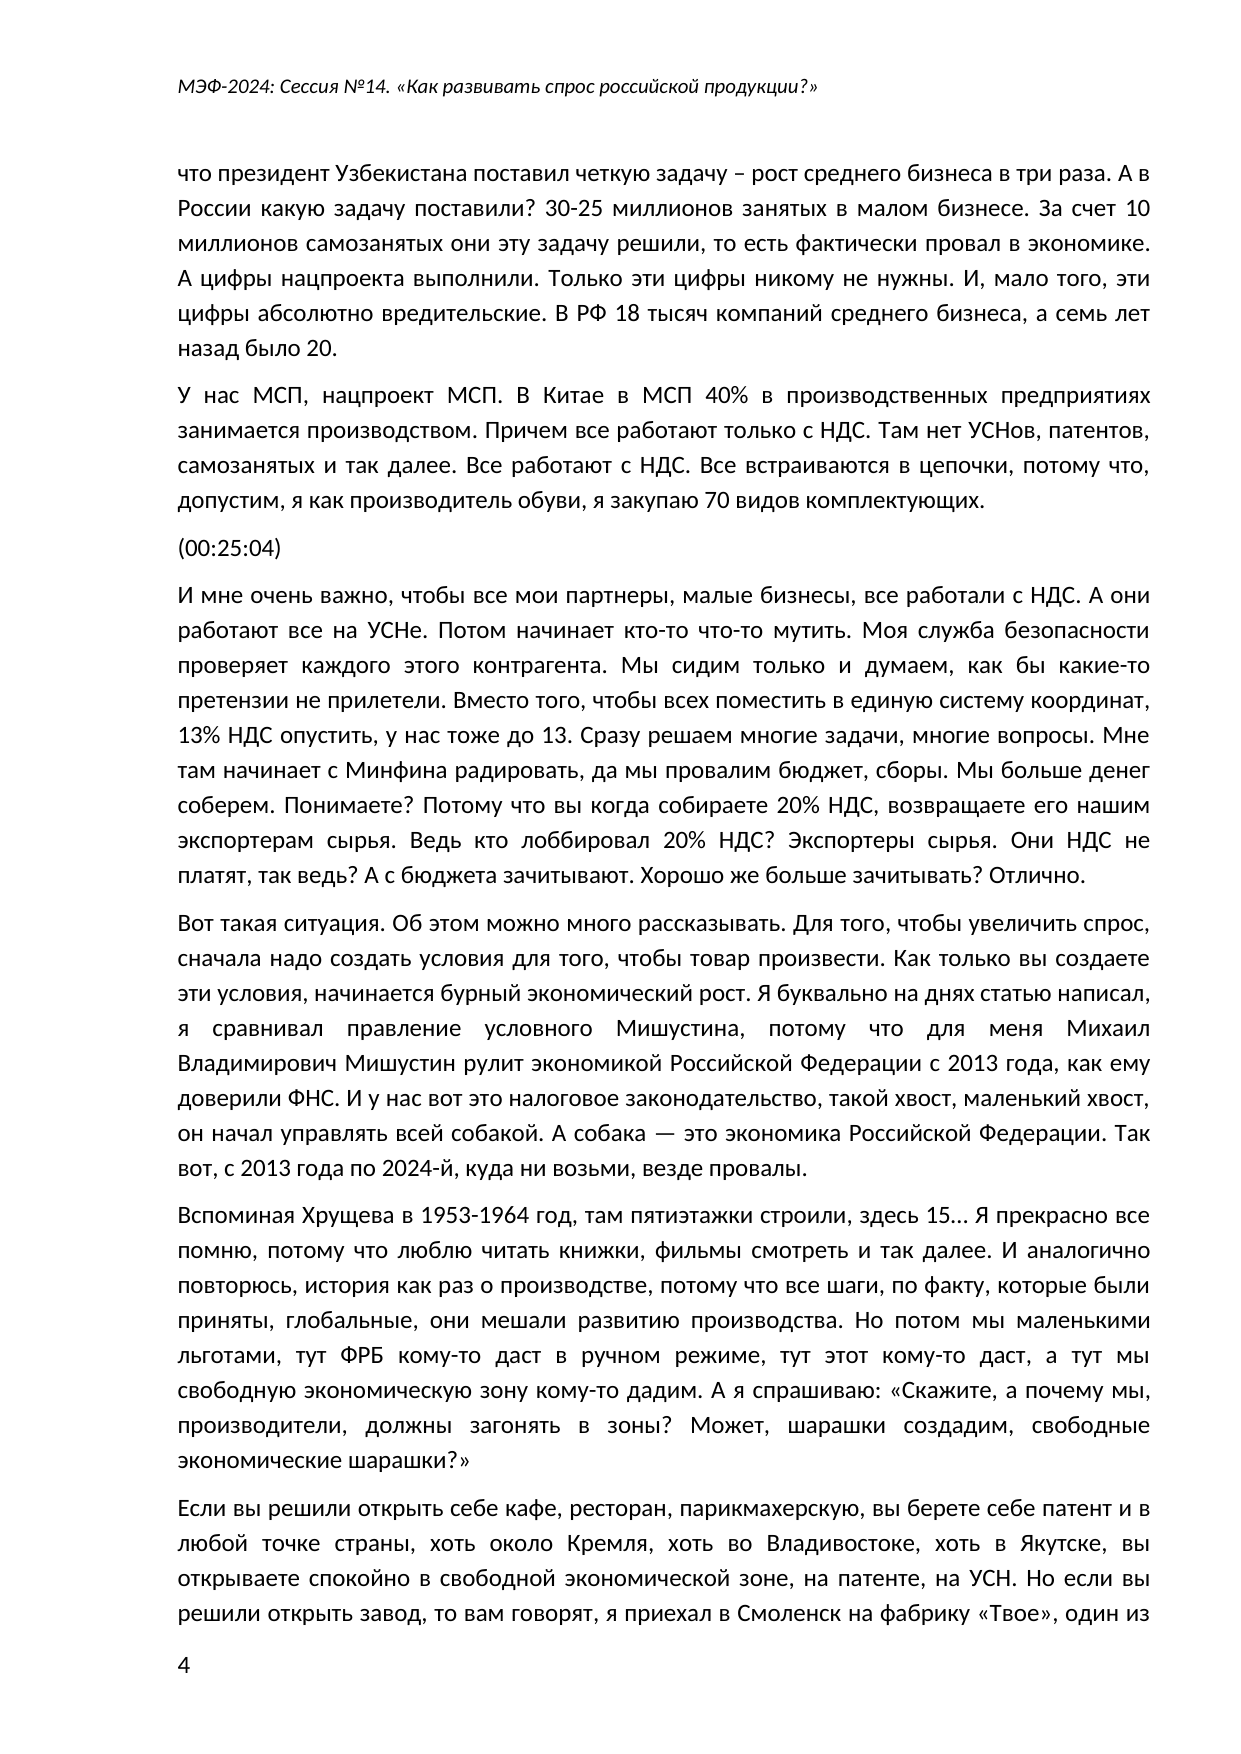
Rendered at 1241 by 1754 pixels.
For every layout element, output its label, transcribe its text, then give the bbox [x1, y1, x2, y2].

text И мне очень важно, чтобы все мои партнеры, малые бизнесы, все работали с НДС. А они работают все на УСНе. Потом начинает кто-то что-то мутить. Моя служба безопасности проверяет каждого этого контрагента. Мы сидим только и думаем, как бы какие-то претензии не прилетели. Вместо того, чтобы всех поместить в единую систему координат, 13% НДС опустить, у нас тоже до 13. Сразу решаем многие задачи, многие вопросы. Мне там начинает с Минфина радировать, да мы провалим бюджет, сборы. Мы больше денег соберем. Понимаете? Потому что вы когда собираете 20% НДС, возвращаете его нашим экспортерам сырья. Ведь кто лоббировал 20% НДС? Экспортеры сырья. Они НДС не платят, так ведь? А с бюджета зачитывают. Хорошо же больше зачитывать? Отлично. [177, 579, 1152, 890]
text У нас МСП, нацпроект МСП. В Китае в МСП 40% в производственных предприятиях занимается производством. Причем все работают только с НДС. Там нет УСНов, патентов, самозанятых и так далее. Все работают с НДС. Все встраиваются в цепочки, потому что, допустим, я как производитель обуви, я закупаю 70 видов комплектующих. [177, 379, 1152, 515]
text (00:25:04) [177, 532, 1152, 562]
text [177, 1492, 1152, 1627]
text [177, 157, 1152, 362]
text Вот такая ситуация. Об этом можно много рассказывать. Для того, чтобы увеличить спрос, сначала надо создать условия для того, чтобы товар произвести. Как только вы создаете эти условия, начинается бурный экономический рост. Я буквально на днях статью написал, я сравнивал правление условного Мишустина, потому что для меня Михаил Владимирович Мишустин рулит экономикой Российской Федерации с 2013 года, как ему доверили ФНС. И у нас вот это налоговое законодательство, такой хвост, маленький хвост, он начал управлять всей собакой. А собака — это экономика Российской Федерации. Так вот, с 2013 года по 2024-й, куда ни возьми, везде провалы. [177, 907, 1152, 1182]
text Вспоминая Хрущева в 1953-1964 год, там пятиэтажки строили, здесь 15… Я прекрасно все помню, потому что люблю читать книжки, фильмы смотреть и так далее. И аналогично повторюсь, история как раз о производстве, потому что все шаги, по факту, которые были приняты, глобальные, они мешали развитию производства. Но потом мы маленькими льготами, тут ФРБ кому-то даст в ручном режиме, тут этот кому-то даст, а тут мы свободную экономическую зону кому-то дадим. А я спрашиваю: «Скажите, а почему мы, производители, должны загонять в зоны? Может, шарашки создадим, свободные экономические шарашки?» [177, 1199, 1152, 1475]
